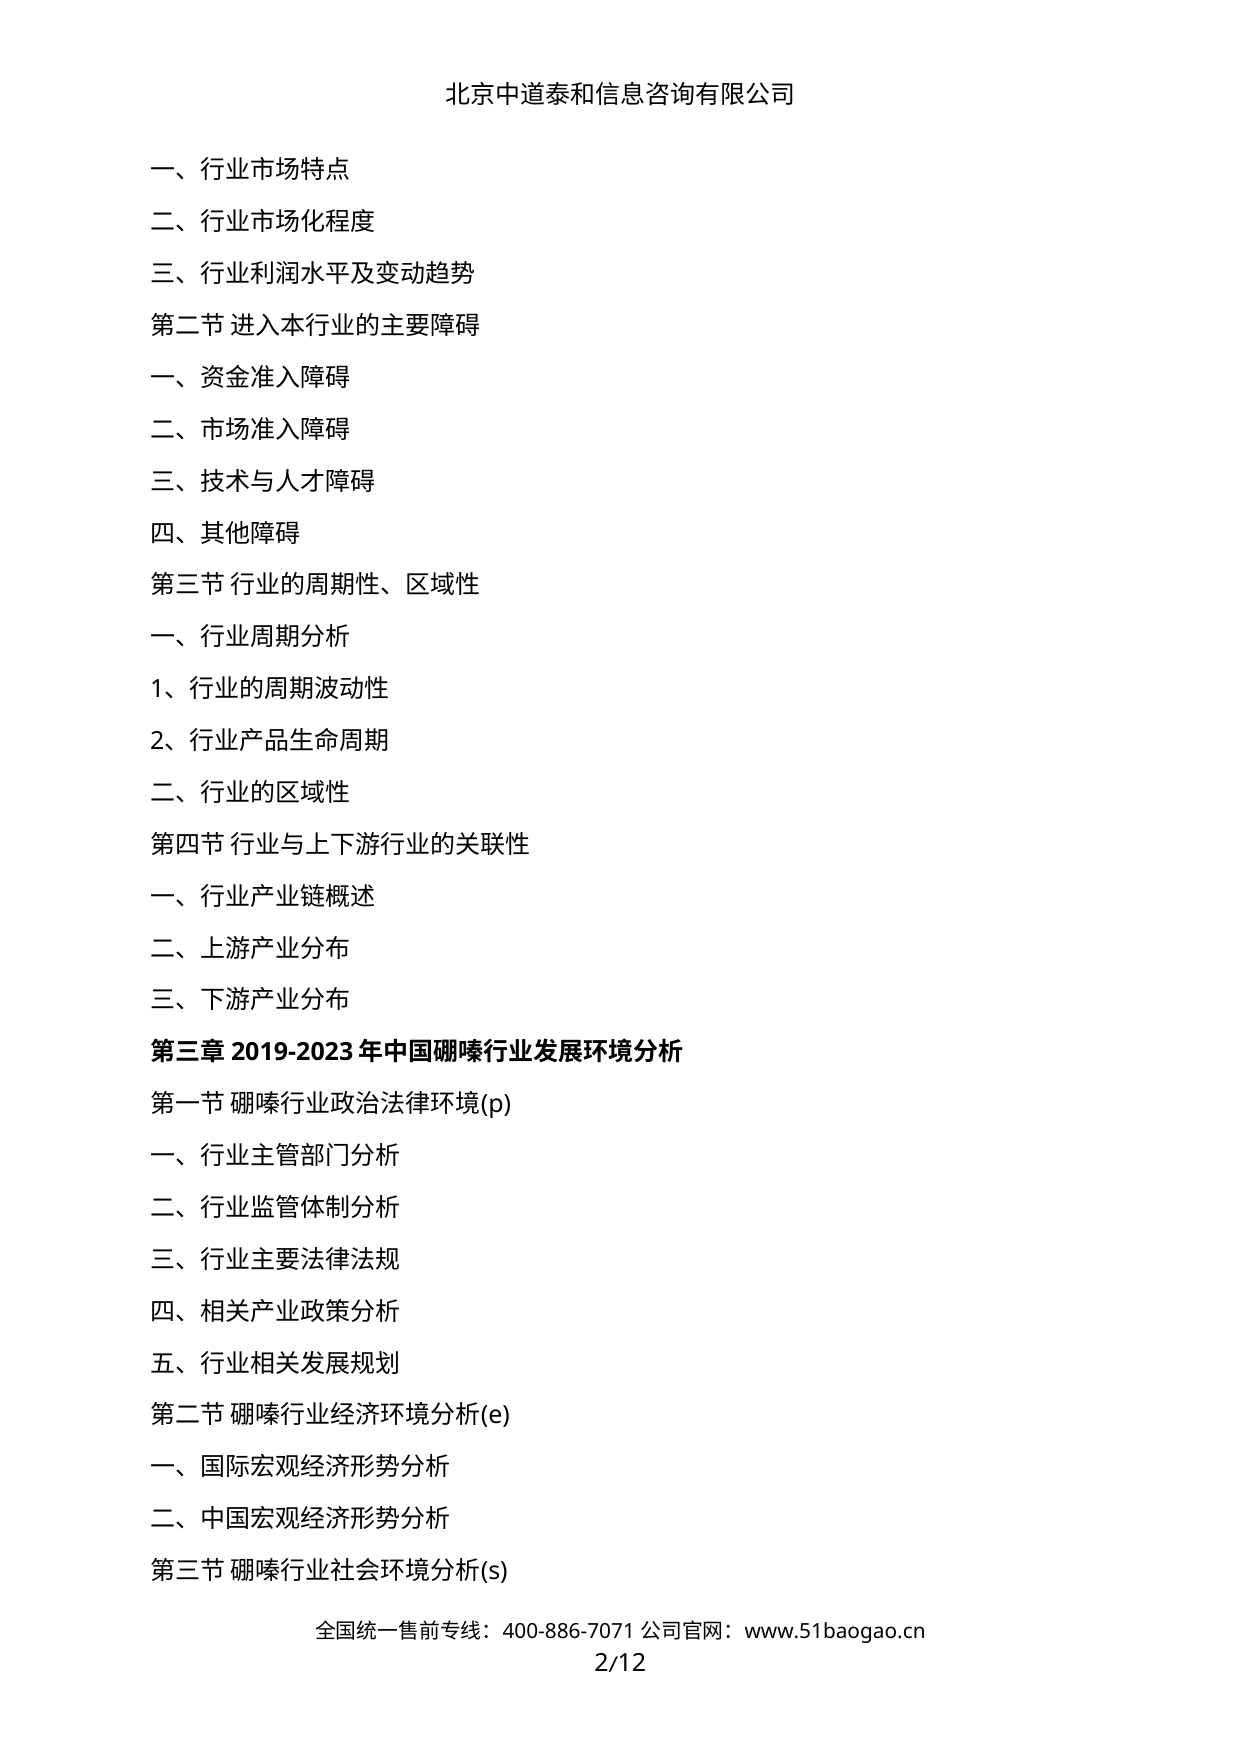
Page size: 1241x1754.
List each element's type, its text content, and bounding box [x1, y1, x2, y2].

text 2、行业产品生命周期 [150, 721, 1090, 757]
text 二、行业市场化程度 [150, 202, 1090, 238]
text 二、上游产业分布 [150, 928, 1090, 964]
text 三、下游产业分布 [150, 980, 1090, 1016]
text 第三章 2019-2023年中国硼嗪行业发展环境分析 [150, 1032, 1090, 1068]
text 二、市场准入障碍 [150, 409, 1090, 446]
text 一、资金准入障碍 [150, 357, 1090, 394]
text 四、其他障碍 [150, 513, 1090, 549]
text 第三节 行业的周期性、区域性 [150, 565, 1090, 601]
text 第二节 进入本行业的主要障碍 [150, 306, 1090, 342]
text 一、行业市场特点 [150, 150, 1090, 186]
text 第二节 硼嗪行业经济环境分析(e) [150, 1395, 1090, 1431]
text 一、行业主管部门分析 [150, 1136, 1090, 1172]
text 一、行业周期分析 [150, 617, 1090, 653]
text 三、行业主要法律法规 [150, 1239, 1090, 1276]
text 第四节 行业与上下游行业的关联性 [150, 824, 1090, 861]
text 五、行业相关发展规划 [150, 1343, 1090, 1379]
text 三、行业利润水平及变动趋势 [150, 254, 1090, 290]
text 第一节 硼嗪行业政治法律环境(p) [150, 1084, 1090, 1120]
text 第三节 硼嗪行业社会环境分析(s) [150, 1551, 1090, 1587]
text 二、中国宏观经济形势分析 [150, 1499, 1090, 1535]
text 一、行业产业链概述 [150, 876, 1090, 912]
text 一、国际宏观经济形势分析 [150, 1447, 1090, 1483]
text 三、技术与人才障碍 [150, 461, 1090, 497]
text 二、行业监管体制分析 [150, 1187, 1090, 1224]
text 1、行业的周期波动性 [150, 669, 1090, 705]
text 二、行业的区域性 [150, 772, 1090, 809]
text 四、相关产业政策分析 [150, 1291, 1090, 1327]
